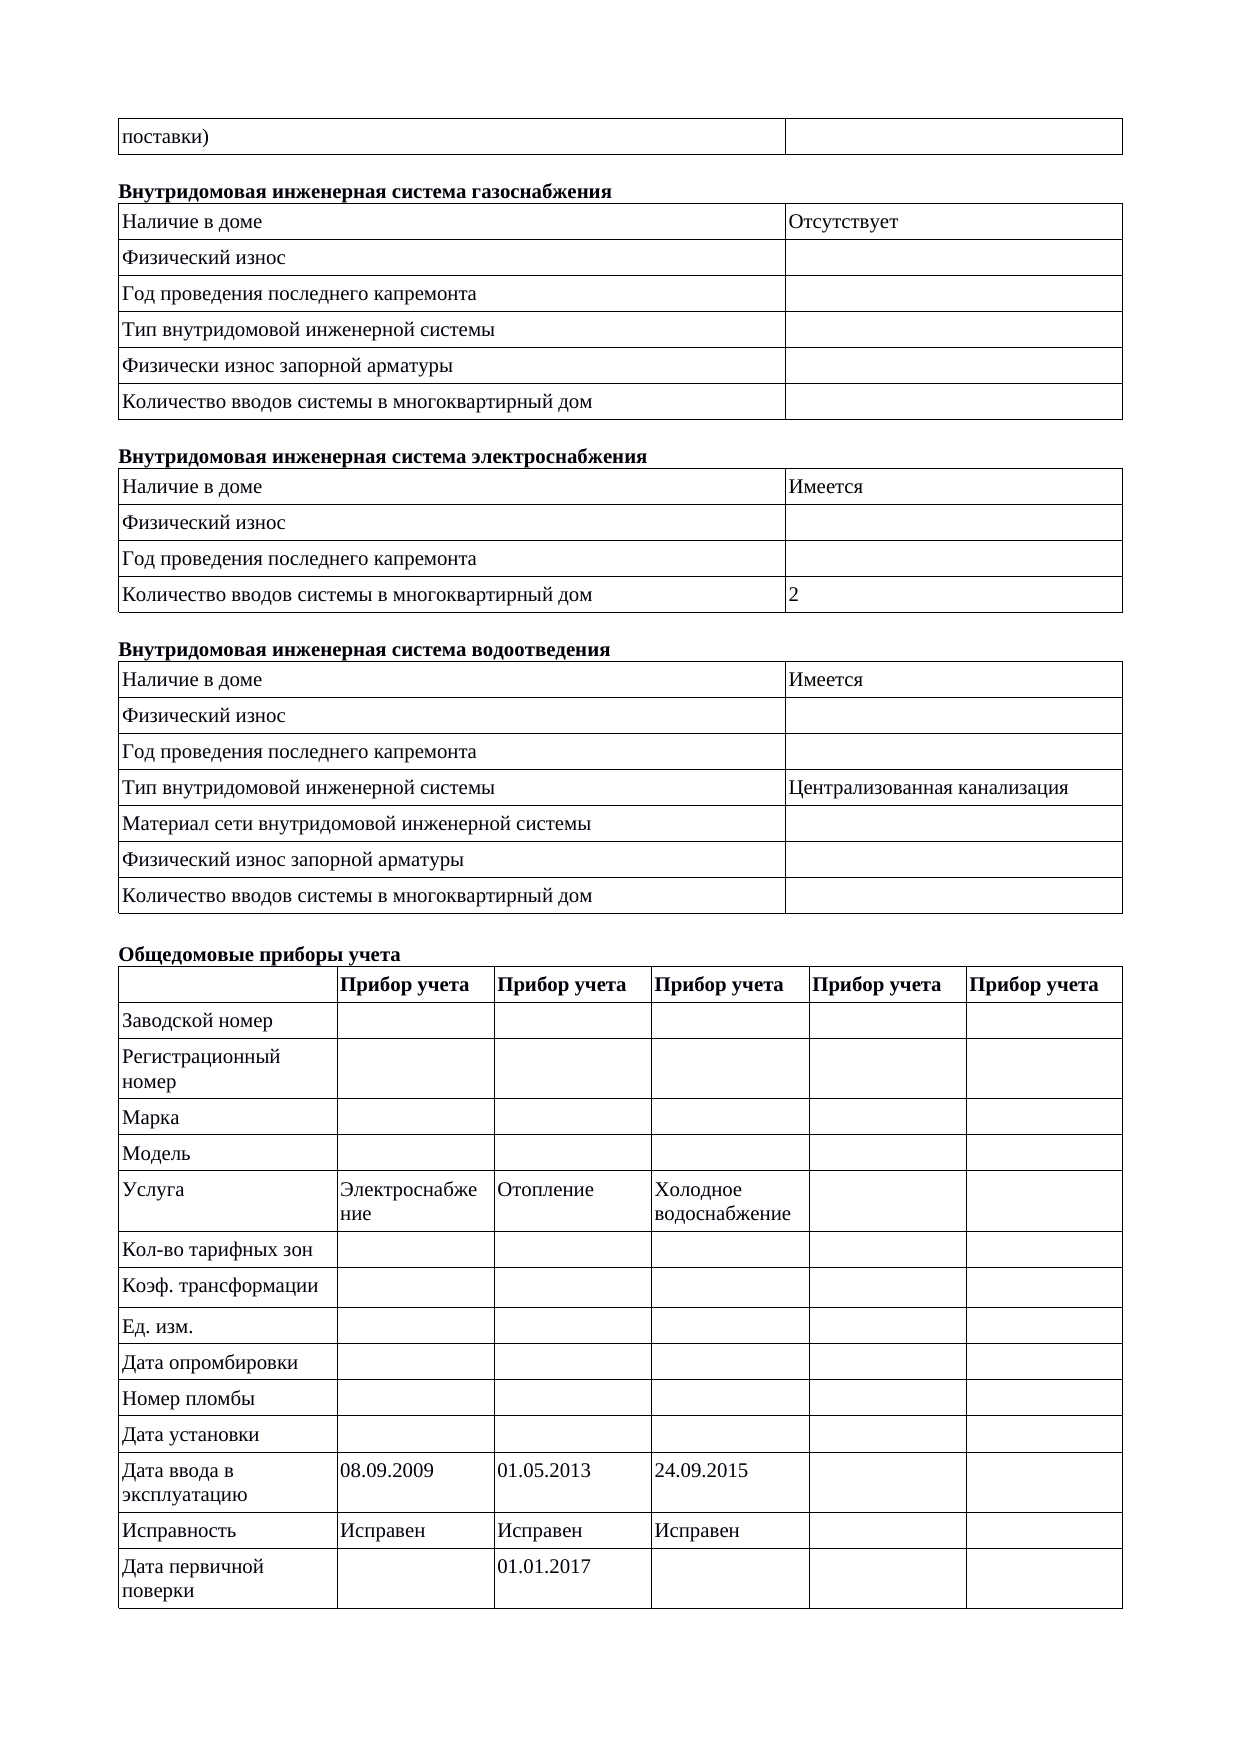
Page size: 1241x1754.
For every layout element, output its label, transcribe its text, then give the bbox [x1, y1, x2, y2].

table_cell [786, 312, 1122, 347]
table_cell [786, 842, 1122, 877]
table_cell [338, 1308, 494, 1343]
table_header Прибор учета [967, 967, 1122, 1002]
table_cell Материал сети внутридомовой инженерной системы [119, 806, 785, 841]
table_cell [967, 1099, 1122, 1134]
table_cell [810, 1344, 966, 1379]
table_cell [786, 505, 1122, 540]
table_cell [810, 1232, 966, 1267]
table_cell [786, 119, 1122, 154]
table_cell [652, 1232, 809, 1267]
table_cell [652, 1003, 809, 1038]
table_cell [810, 1039, 966, 1098]
table_header Имеется [786, 469, 1122, 504]
table_cell Ед. изм. [119, 1308, 337, 1343]
table_cell [967, 1039, 1122, 1098]
table_cell [495, 1416, 651, 1451]
table_cell [652, 1135, 809, 1170]
table_cell Количество вводов системы в многоквартирный дом [119, 384, 785, 419]
table_header Имеется [786, 662, 1122, 697]
table_header Наличие в доме [119, 662, 785, 697]
table_cell Марка [119, 1099, 337, 1134]
text Внутридомовая инженерная система газоснабжения [118, 155, 1122, 203]
table_cell [786, 698, 1122, 733]
table_cell [786, 384, 1122, 419]
table_cell [810, 1380, 966, 1415]
table_cell [967, 1380, 1122, 1415]
table_cell [652, 1549, 809, 1608]
table_cell Год проведения последнего капремонта [119, 734, 785, 769]
table_cell [810, 1171, 966, 1231]
table_cell [786, 734, 1122, 769]
table_header Отсутствует [786, 204, 1122, 239]
table_cell Физический износ запорной арматуры [119, 842, 785, 877]
table_cell Дата опромбировки [119, 1344, 337, 1379]
table_cell Исправен [495, 1513, 651, 1548]
table_cell [338, 1039, 494, 1098]
table_cell [652, 1308, 809, 1343]
table_cell [652, 1416, 809, 1451]
table_cell Год проведения последнего капремонта [119, 276, 785, 311]
table_cell [967, 1232, 1122, 1267]
table_cell [495, 1308, 651, 1343]
text Общедомовые приборы учета [118, 942, 1122, 966]
table_cell Исправен [652, 1513, 809, 1548]
table_cell 01.01.2017 [495, 1549, 651, 1608]
table_cell Кол-во тарифных зон [119, 1232, 337, 1267]
table_cell [810, 1416, 966, 1451]
table_cell Год проведения последнего капремонта [119, 541, 785, 576]
table_cell 01.05.2013 [495, 1453, 651, 1512]
table_cell [967, 1171, 1122, 1231]
table_cell [967, 1003, 1122, 1038]
table_header Наличие в доме [119, 469, 785, 504]
table_cell [495, 1380, 651, 1415]
table_cell [338, 1380, 494, 1415]
table_cell Модель [119, 1135, 337, 1170]
table_cell Физически износ запорной арматуры [119, 348, 785, 383]
table_header [119, 967, 337, 1002]
table_cell Дата первичной поверки [119, 1549, 337, 1608]
table_cell [652, 1344, 809, 1379]
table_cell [119, 119, 785, 154]
table_cell Дата ввода в эксплуатацию [119, 1453, 337, 1512]
table_cell [338, 1232, 494, 1267]
table_header Прибор учета [652, 967, 809, 1002]
table_cell Электроснабжение [338, 1171, 494, 1231]
table_cell [338, 1099, 494, 1134]
table_cell [967, 1308, 1122, 1343]
table_cell [495, 1232, 651, 1267]
table_cell [967, 1416, 1122, 1451]
table_cell [967, 1344, 1122, 1379]
table_cell Дата установки [119, 1416, 337, 1451]
table_cell Тип внутридомовой инженерной системы [119, 312, 785, 347]
table_cell [810, 1003, 966, 1038]
table_cell Номер пломбы [119, 1380, 337, 1415]
table_cell [786, 878, 1122, 913]
table_cell [967, 1268, 1122, 1307]
table_cell Количество вводов системы в многоквартирный дом [119, 878, 785, 913]
table_cell [810, 1135, 966, 1170]
table_header Прибор учета [810, 967, 966, 1002]
table_cell 24.09.2015 [652, 1453, 809, 1512]
table_cell 08.09.2009 [338, 1453, 494, 1512]
table_cell [495, 1344, 651, 1379]
table_cell Услуга [119, 1171, 337, 1231]
table_cell [338, 1268, 494, 1307]
table_cell [495, 1099, 651, 1134]
table_cell [786, 348, 1122, 383]
table_cell [495, 1039, 651, 1098]
table_cell [810, 1308, 966, 1343]
table_cell [786, 240, 1122, 275]
table_cell Количество вводов системы в многоквартирный дом [119, 577, 785, 612]
table_cell [810, 1549, 966, 1608]
table_cell Централизованная канализация [786, 770, 1122, 805]
table_cell [810, 1099, 966, 1134]
table_cell [652, 1268, 809, 1307]
table_cell Отопление [495, 1171, 651, 1231]
table_cell Коэф. трансформации [119, 1268, 337, 1307]
text Внутридомовая инженерная система электроснабжения [118, 444, 1122, 468]
table_cell [338, 1135, 494, 1170]
table_header Прибор учета [495, 967, 651, 1002]
table_cell [967, 1549, 1122, 1608]
table_header Наличие в доме [119, 204, 785, 239]
text Внутридомовая инженерная система водоотведения [118, 636, 1122, 661]
table_cell [338, 1003, 494, 1038]
table_cell [810, 1453, 966, 1512]
table_cell [338, 1416, 494, 1451]
table_cell [786, 806, 1122, 841]
table_cell Тип внутридомовой инженерной системы [119, 770, 785, 805]
table_cell [652, 1099, 809, 1134]
table_cell [967, 1135, 1122, 1170]
table_cell [495, 1135, 651, 1170]
table_cell [495, 1268, 651, 1307]
table_cell [338, 1344, 494, 1379]
table_cell Холодное водоснабжение [652, 1171, 809, 1231]
table_cell [967, 1513, 1122, 1548]
table_header Прибор учета [338, 967, 494, 1002]
table_cell [495, 1003, 651, 1038]
table_cell Физический износ [119, 240, 785, 275]
table_cell Исправен [338, 1513, 494, 1548]
table_cell Физический износ [119, 505, 785, 540]
table_cell [786, 541, 1122, 576]
table_cell Исправность [119, 1513, 337, 1548]
table_cell [810, 1513, 966, 1548]
table_cell 2 [786, 577, 1122, 612]
table_cell [652, 1380, 809, 1415]
table_cell Регистрационный номер [119, 1039, 337, 1098]
table_cell Физический износ [119, 698, 785, 733]
table_cell [810, 1268, 966, 1307]
table_cell [967, 1453, 1122, 1512]
table_cell [338, 1549, 494, 1608]
table_cell Заводской номер [119, 1003, 337, 1038]
table_cell [652, 1039, 809, 1098]
table_cell [786, 276, 1122, 311]
